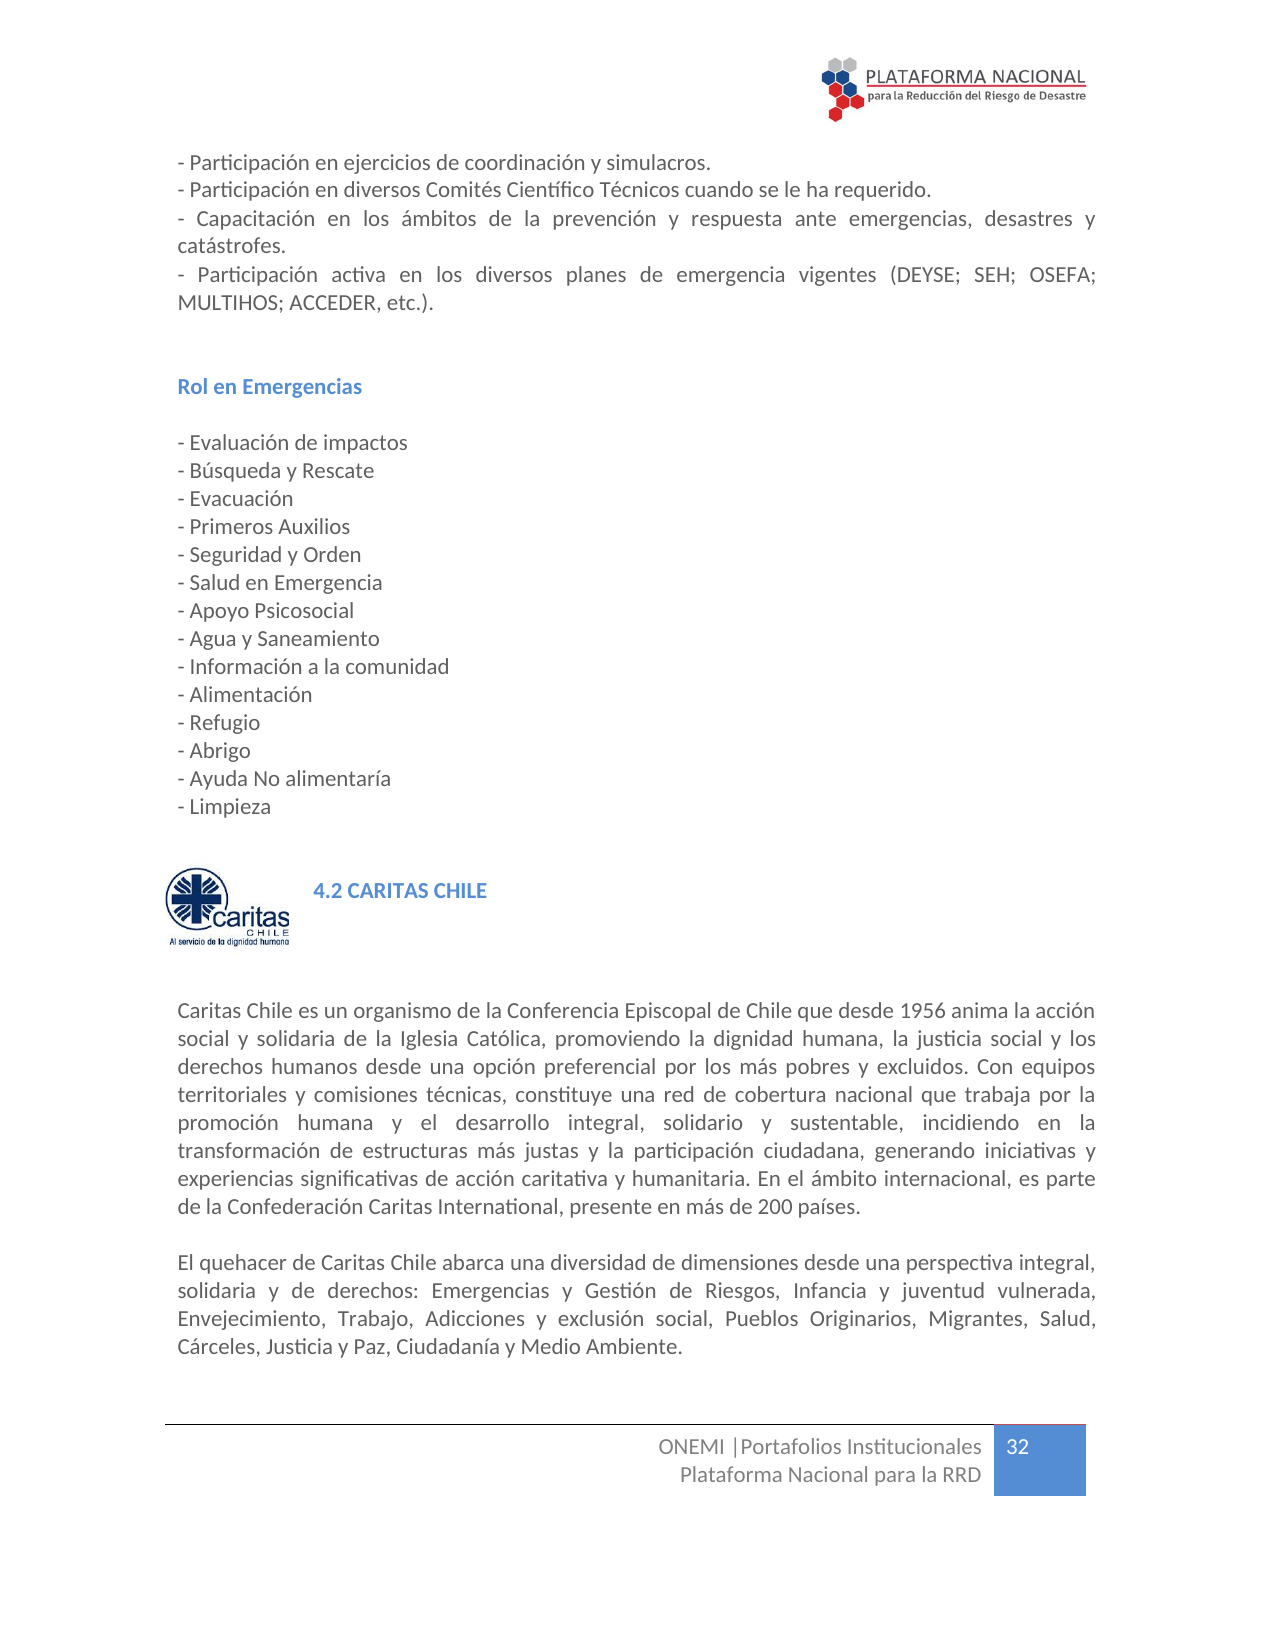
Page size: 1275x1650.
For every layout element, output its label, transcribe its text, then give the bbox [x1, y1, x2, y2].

text - Limpieza [177, 792, 1098, 820]
text - Participación activa en los diversos planes de emergencia vigentes (DEYSE; SEH; OSEFA; MULTIHOS; ACCEDER, etc.). [177, 260, 1098, 316]
text - Salud en Emergencia [177, 568, 1098, 596]
text - Capacitación en los ámbitos de la prevención y respuesta ante emergencias, desastres y catástrofes. [177, 204, 1098, 260]
picture [165, 848, 289, 972]
text - Búsqueda y Rescate [177, 456, 1098, 484]
text - Abrigo [177, 736, 1098, 764]
text - Ayuda No alimentaría [177, 764, 1098, 792]
text El quehacer de Caritas Chile abarca una diversidad de dimensiones desde una perspectiva integral, solidaria y de derechos: Emergencias y Gestión de Riesgos, Infancia y juventud vulnerada, Envejecimiento, Trabajo, Adicciones y exclusión social, Pueblos Originarios, Migrantes, Salud, Cárceles, Justicia y Paz, Ciudadanía y Medio Ambiente. [177, 1248, 1098, 1360]
text - Apoyo Psicosocial [177, 596, 1098, 624]
text - Información a la comunidad [177, 652, 1098, 680]
text 4.2 CARITAS CHILE [289, 876, 1098, 904]
text - Agua y Saneamiento [177, 624, 1098, 652]
text Rol en Emergencias [177, 372, 1098, 400]
text - Evaluación de impactos [177, 428, 1098, 456]
text - Alimentación [177, 680, 1098, 708]
text - Seguridad y Orden [177, 540, 1098, 568]
text - Primeros Auxilios [177, 512, 1098, 540]
text - Evacuación [177, 484, 1098, 512]
text - Participación en diversos Comités Científico Técnicos cuando se le ha requerido. [177, 176, 1098, 204]
text - Participación en ejercicios de coordinación y simulacros. [177, 148, 1098, 176]
picture [818, 54, 1095, 125]
text - Refugio [177, 708, 1098, 736]
text Caritas Chile es un organismo de la Conferencia Episcopal de Chile que desde 1956 anima la acción social y solidaria de la Iglesia Católica, promoviendo la dignidad humana, la justicia social y los derechos humanos desde una opción preferencial por los más pobres y excluidos. Con equipos territoriales y comisiones técnicas, constituye una red de cobertura nacional que trabaja por la promoción humana y el desarrollo integral, solidario y sustentable, incidiendo en la transformación de estructuras más justas y la participación ciudadana, generando iniciativas y experiencias significativas de acción caritativa y humanitaria. En el ámbito internacional, es parte de la Confederación Caritas International, presente en más de 200 países. [177, 996, 1098, 1220]
